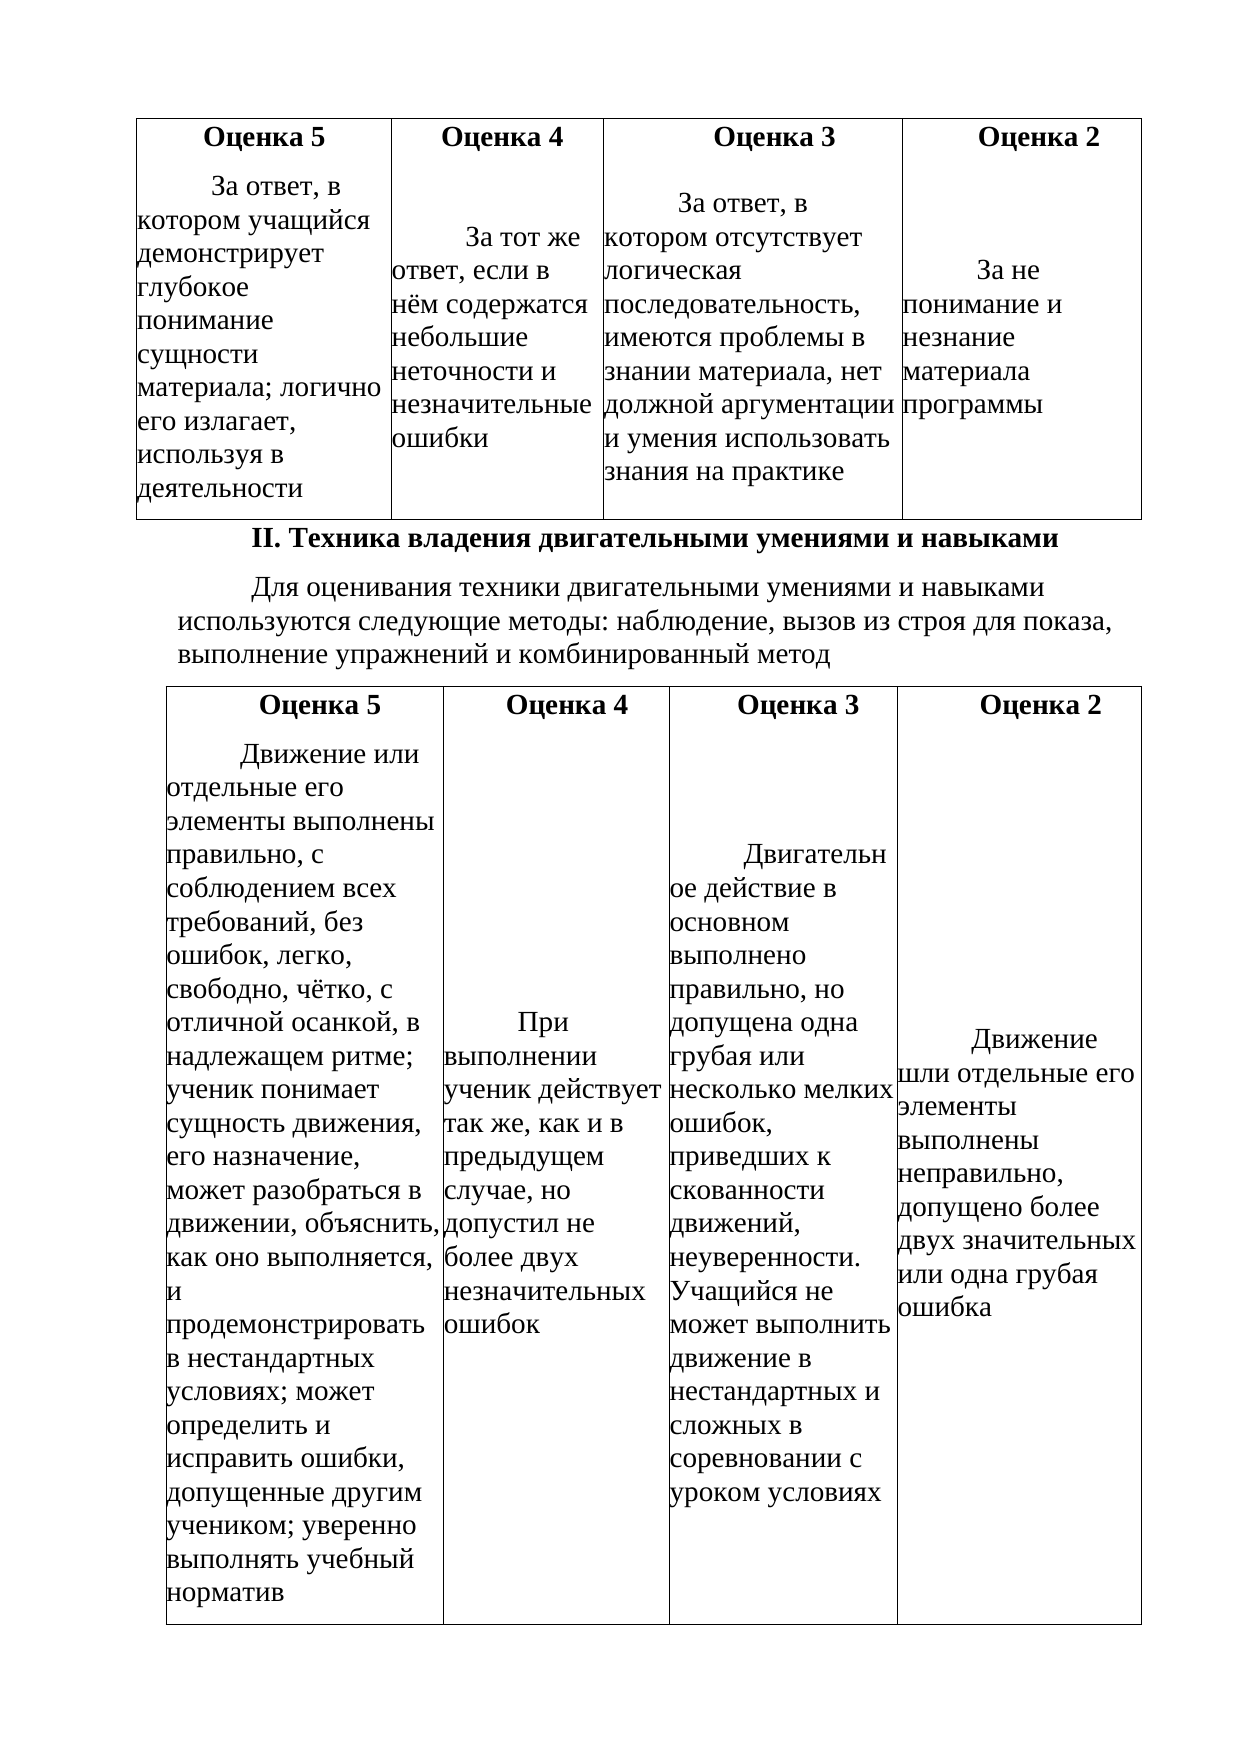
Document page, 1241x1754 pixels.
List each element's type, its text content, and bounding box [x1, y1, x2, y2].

table_cell За ответ, в котором отсутствует логическая последовательность, имеются проблемы в знании материала, нет должной аргументации и умения использовать знания на практике [604, 168, 902, 519]
table_cell При выполнении ученик действует так же, как и в предыдущем случае, но допустил не более двух незначительных ошибок [444, 736, 669, 1624]
table_header Оценка 4 [392, 119, 603, 168]
table_header Оценка 2 [903, 119, 1141, 168]
table_header Оценка 3 [670, 687, 897, 736]
table_cell За не понимание и незнание материала программы [903, 168, 1141, 519]
table_header Оценка 5 [167, 687, 443, 736]
table_header Оценка 5 [137, 119, 391, 168]
table_cell Движение шли отдельные его элементы выполнены неправильно, допущено более двух значительных или одна грубая ошибка [898, 736, 1141, 1624]
text Для оценивания техники двигательными умениями и навыками используются следующие методы: наблюдение, вызов из строя для показа, выполнение упражнений и комбинированный метод [177, 569, 1152, 670]
table_cell За ответ, в котором учащийся демонстрирует глубокое понимание сущности материала; логично его излагает, используя в деятельности [137, 168, 391, 519]
table_cell Двигательное действие в основном выполнено правильно, но допущена одна грубая или несколько мелких ошибок, приведших к скованности движений, неуверенности. Учащийся не может выполнить движение в нестандартных и сложных в соревновании с уроком условиях [670, 736, 897, 1624]
table_header Оценка 4 [444, 687, 669, 736]
table_header Оценка 3 [604, 119, 902, 168]
table_cell Движение или отдельные его элементы выполнены правильно, с соблюдением всех требований, без ошибок, легко, свободно, чётко, с отличной осанкой, в надлежащем ритме; ученик понимает сущность движения, его назначение, может разобраться в движении, объяснить, как оно выполняется, и продемонстрировать в нестандартных условиях; может определить и исправить ошибки, допущенные другим учеником; уверенно выполнять учебный норматив [167, 736, 443, 1624]
table_cell За тот же ответ, если в нём содержатся небольшие неточности и незначительные ошибки [392, 168, 603, 519]
table_header Оценка 2 [898, 687, 1141, 736]
text II. Техника владения двигательными умениями и навыками [177, 520, 1152, 554]
